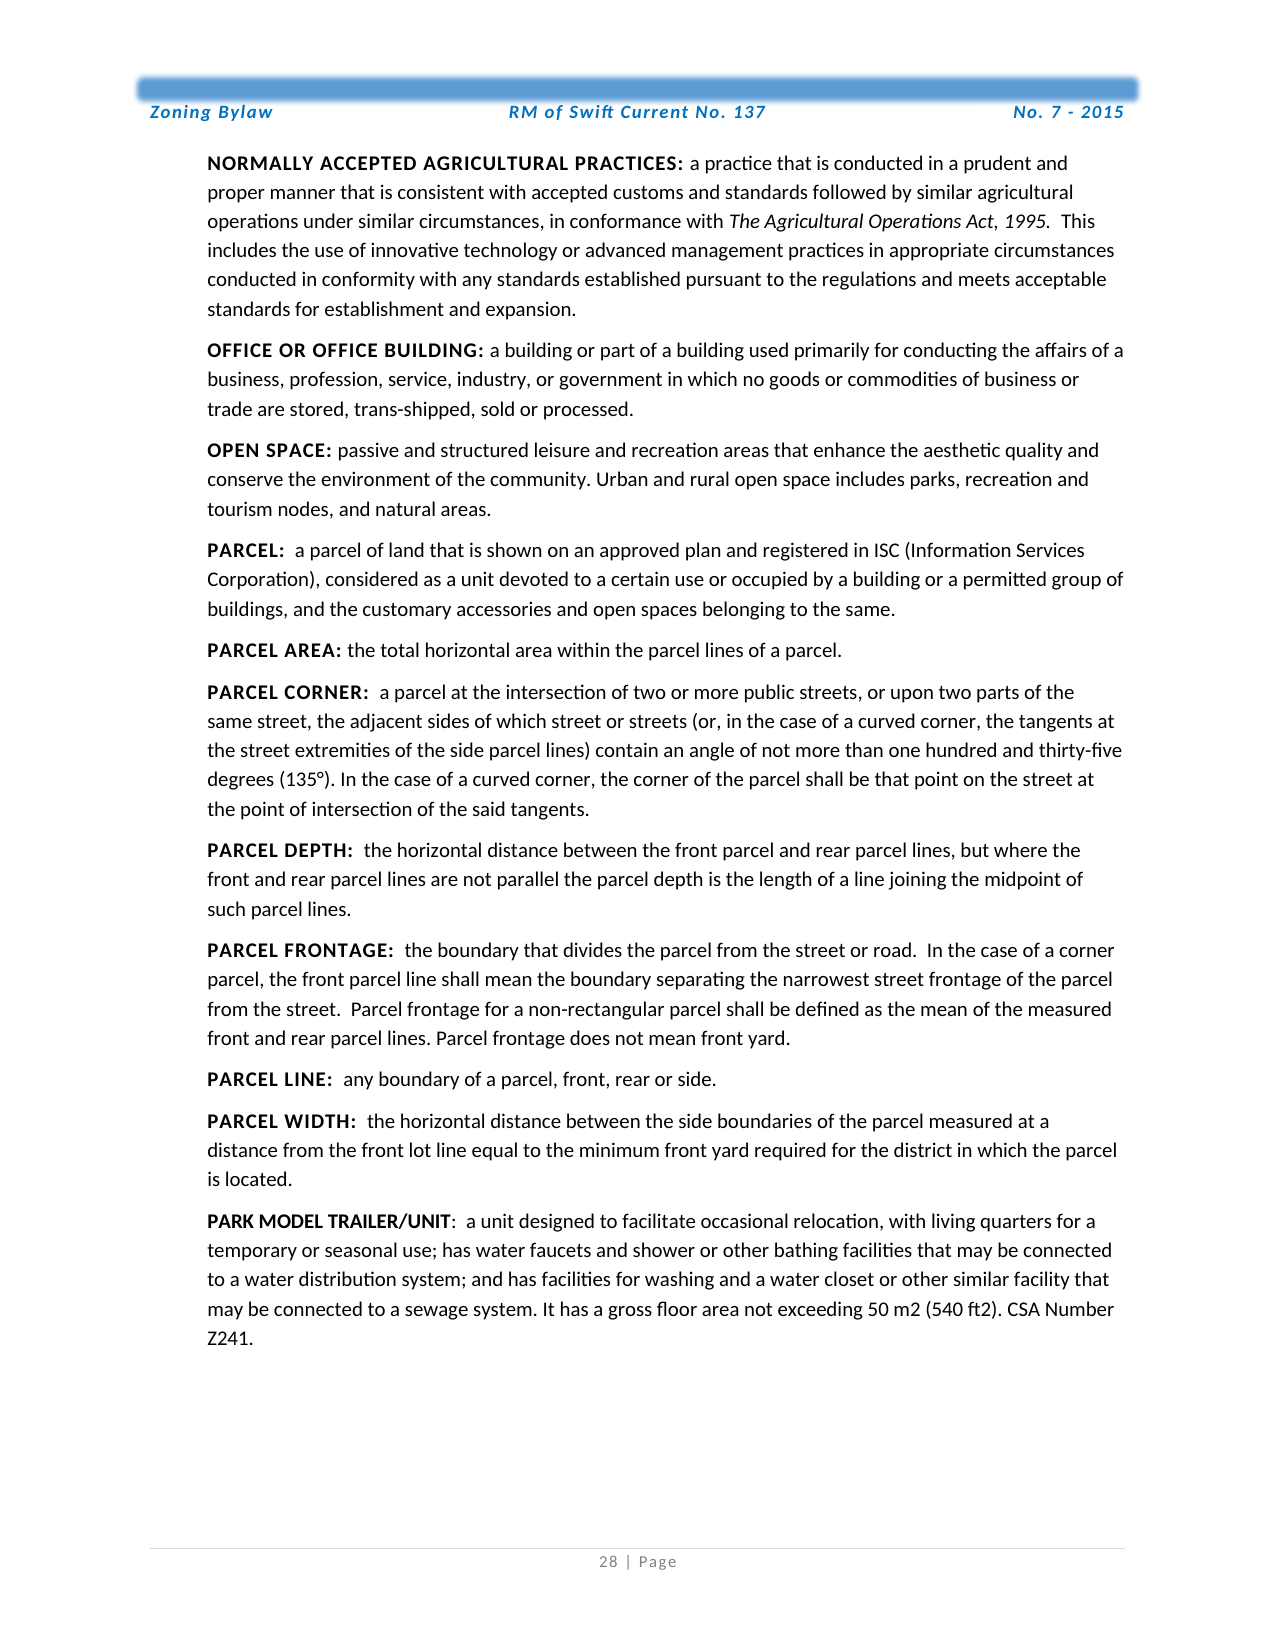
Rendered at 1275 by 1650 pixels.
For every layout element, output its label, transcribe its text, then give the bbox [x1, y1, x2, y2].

text Normally Accepted Agricultural Practices: a practice that is conducted in a prudent and proper manner that is consistent with accepted customs and standards followed by similar agricultural operations under similar circumstances, in conformance with The Agricultural Operations Act, 1995. This includes the use of innovative technology or advanced management practices in appropriate circumstances conducted in conformity with any standards established pursuant to the regulations and meets acceptable standards for establishment and expansion. [207, 150, 1125, 321]
text Parcel Area: the total horizontal area within the parcel lines of a parcel. [207, 637, 1125, 663]
text PARK MODEL TRAILER/UNIT: a unit designed to facilitate occasional relocation, with living quarters for a temporary or seasonal use; has water faucets and shower or other bathing facilities that may be connected to a water distribution system; and has facilities for washing and a water closet or other similar facility that may be connected to a sewage system. It has a gross floor area not exceeding 50 m2 (540 ft2). CSA Number Z241. [207, 1208, 1125, 1350]
text Parcel: a parcel of land that is shown on an approved plan and registered in ISC (Information Services Corporation), considered as a unit devoted to a certain use or occupied by a building or a permitted group of buildings, and the customary accessories and open spaces belonging to the same. [207, 537, 1125, 621]
text parcel Corner: a parcel at the intersection of two or more public streets, or upon two parts of the same street, the adjacent sides of which street or streets (or, in the case of a curved corner, the tangents at the street extremities of the side parcel lines) contain an angle of not more than one hundred and thirty-five degrees (135°). In the case of a curved corner, the corner of the parcel shall be that point on the street at the point of intersection of the said tangents. [207, 679, 1125, 821]
text Parcel Line: any boundary of a parcel, front, rear or side. [207, 1067, 1125, 1092]
text Open Space: passive and structured leisure and recreation areas that enhance the aesthetic quality and conserve the environment of the community. Urban and rural open space includes parks, recreation and tourism nodes, and natural areas. [207, 437, 1125, 521]
text Office or Office Building: a building or part of a building used primarily for conducting the affairs of a business, profession, service, industry, or government in which no goods or commodities of business or trade are stored, trans-shipped, sold or processed. [207, 337, 1125, 421]
text Parcel Width: the horizontal distance between the side boundaries of the parcel measured at a distance from the front lot line equal to the minimum front yard required for the district in which the parcel is located. [207, 1108, 1125, 1192]
text parcel Depth: the horizontal distance between the front parcel and rear parcel lines, but where the front and rear parcel lines are not parallel the parcel depth is the length of a line joining the midpoint of such parcel lines. [207, 837, 1125, 921]
text Parcel Frontage: the boundary that divides the parcel from the street or road. In the case of a corner parcel, the front parcel line shall mean the boundary separating the narrowest street frontage of the parcel from the street. Parcel frontage for a non-rectangular parcel shall be defined as the mean of the measured front and rear parcel lines. Parcel frontage does not mean front yard. [207, 937, 1125, 1050]
